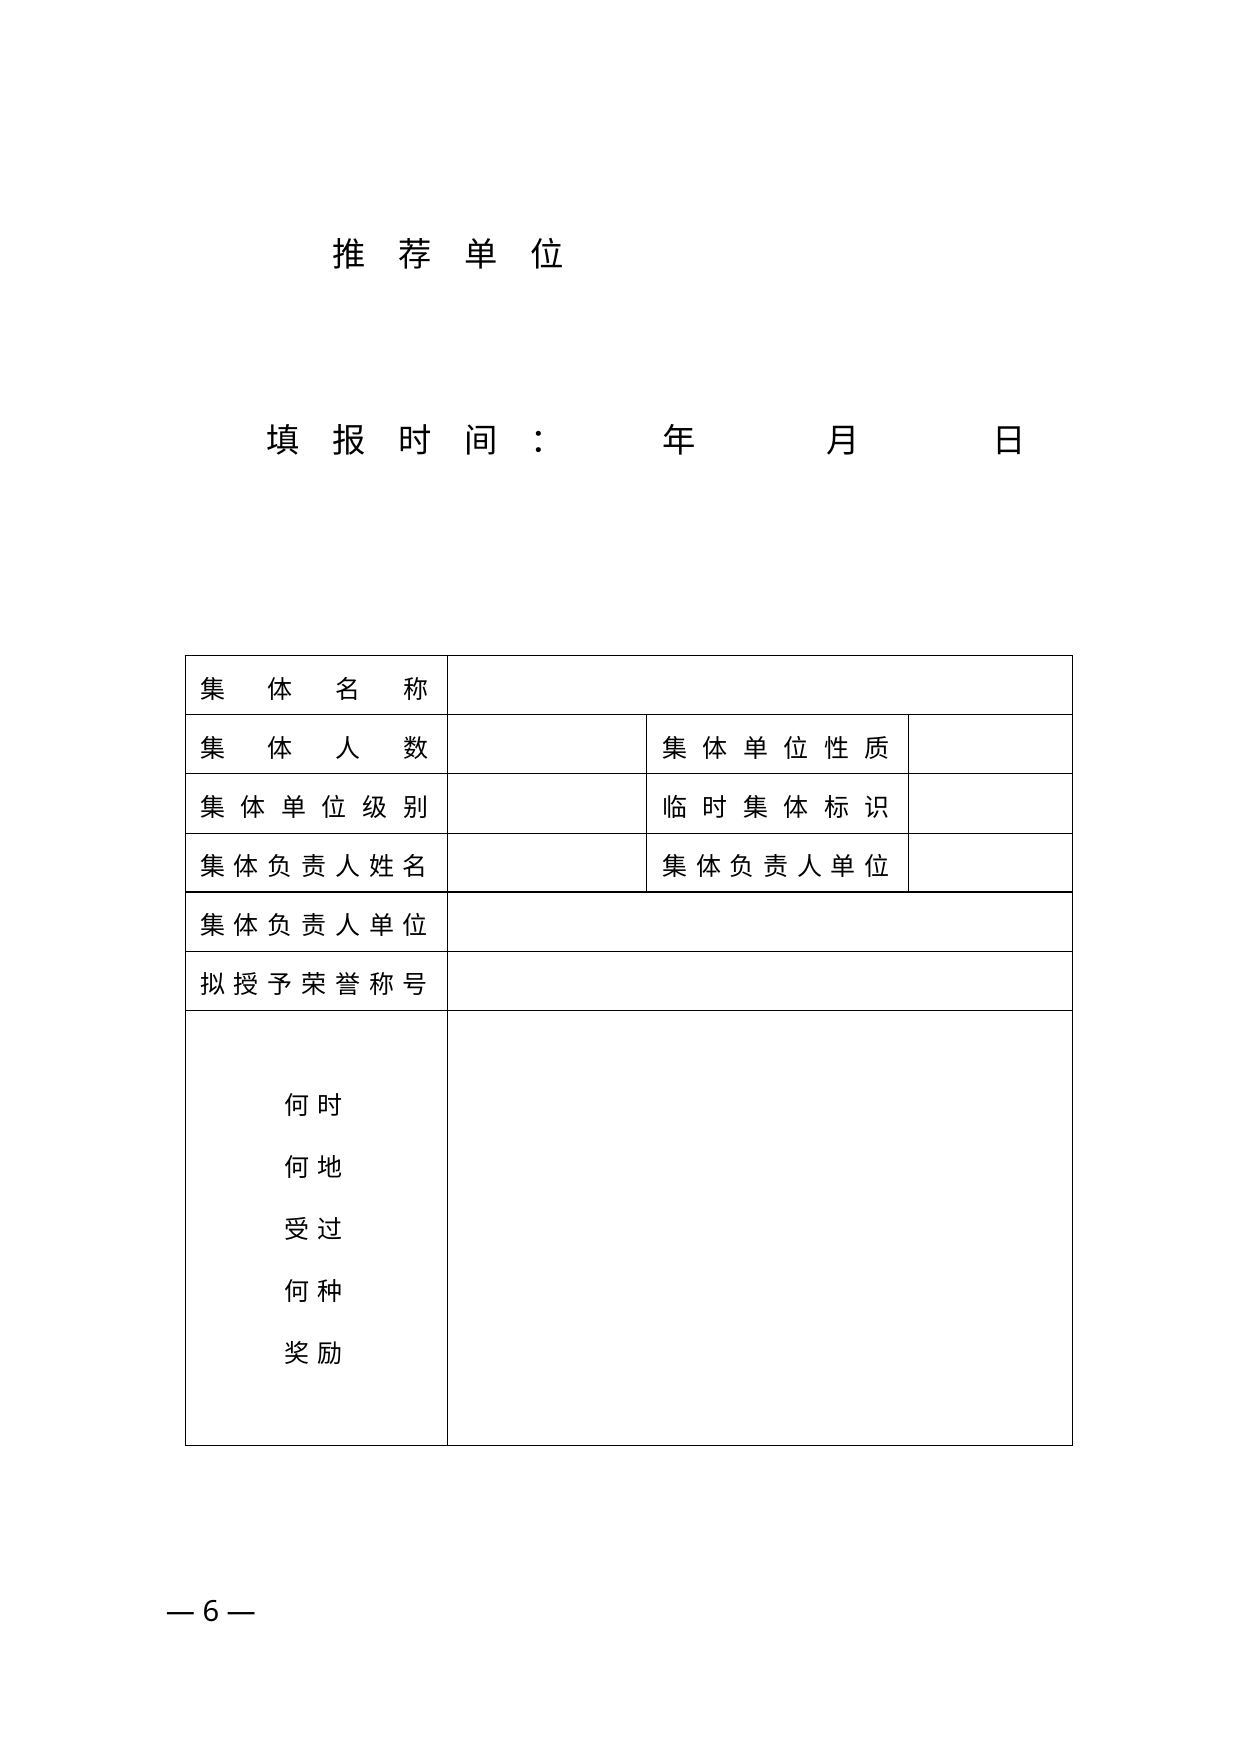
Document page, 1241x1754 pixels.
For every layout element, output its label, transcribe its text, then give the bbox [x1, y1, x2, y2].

table_cell 集体负责人单位地址 [186, 893, 447, 951]
table_cell 拟授予荣誉称号 [186, 952, 447, 1009]
table_cell 集体单位级别 [186, 774, 447, 832]
text 填报时间： 年 月 日 [167, 407, 1091, 469]
table_cell [448, 1011, 1072, 1445]
table_cell [448, 952, 1072, 1009]
table_cell 集体人数 [186, 715, 447, 773]
table_cell 何时 何地 受过 何种 奖励 [186, 1011, 447, 1445]
table_cell 集体负责人姓名 [186, 834, 447, 891]
table_header [448, 656, 1072, 714]
table_cell [448, 834, 646, 891]
table_cell [448, 774, 646, 832]
table_cell [909, 774, 1072, 832]
table_cell 集体单位性质 [647, 715, 908, 773]
table_header 集体名称 [186, 656, 447, 714]
table_cell [909, 834, 1072, 891]
table_cell 临时集体标识 [647, 774, 908, 832]
table_cell [448, 893, 1072, 951]
table_cell [448, 715, 646, 773]
table_cell [909, 715, 1072, 773]
table_cell 集体负责人单位电话 [647, 834, 908, 891]
text 推荐单位 [167, 221, 1091, 283]
